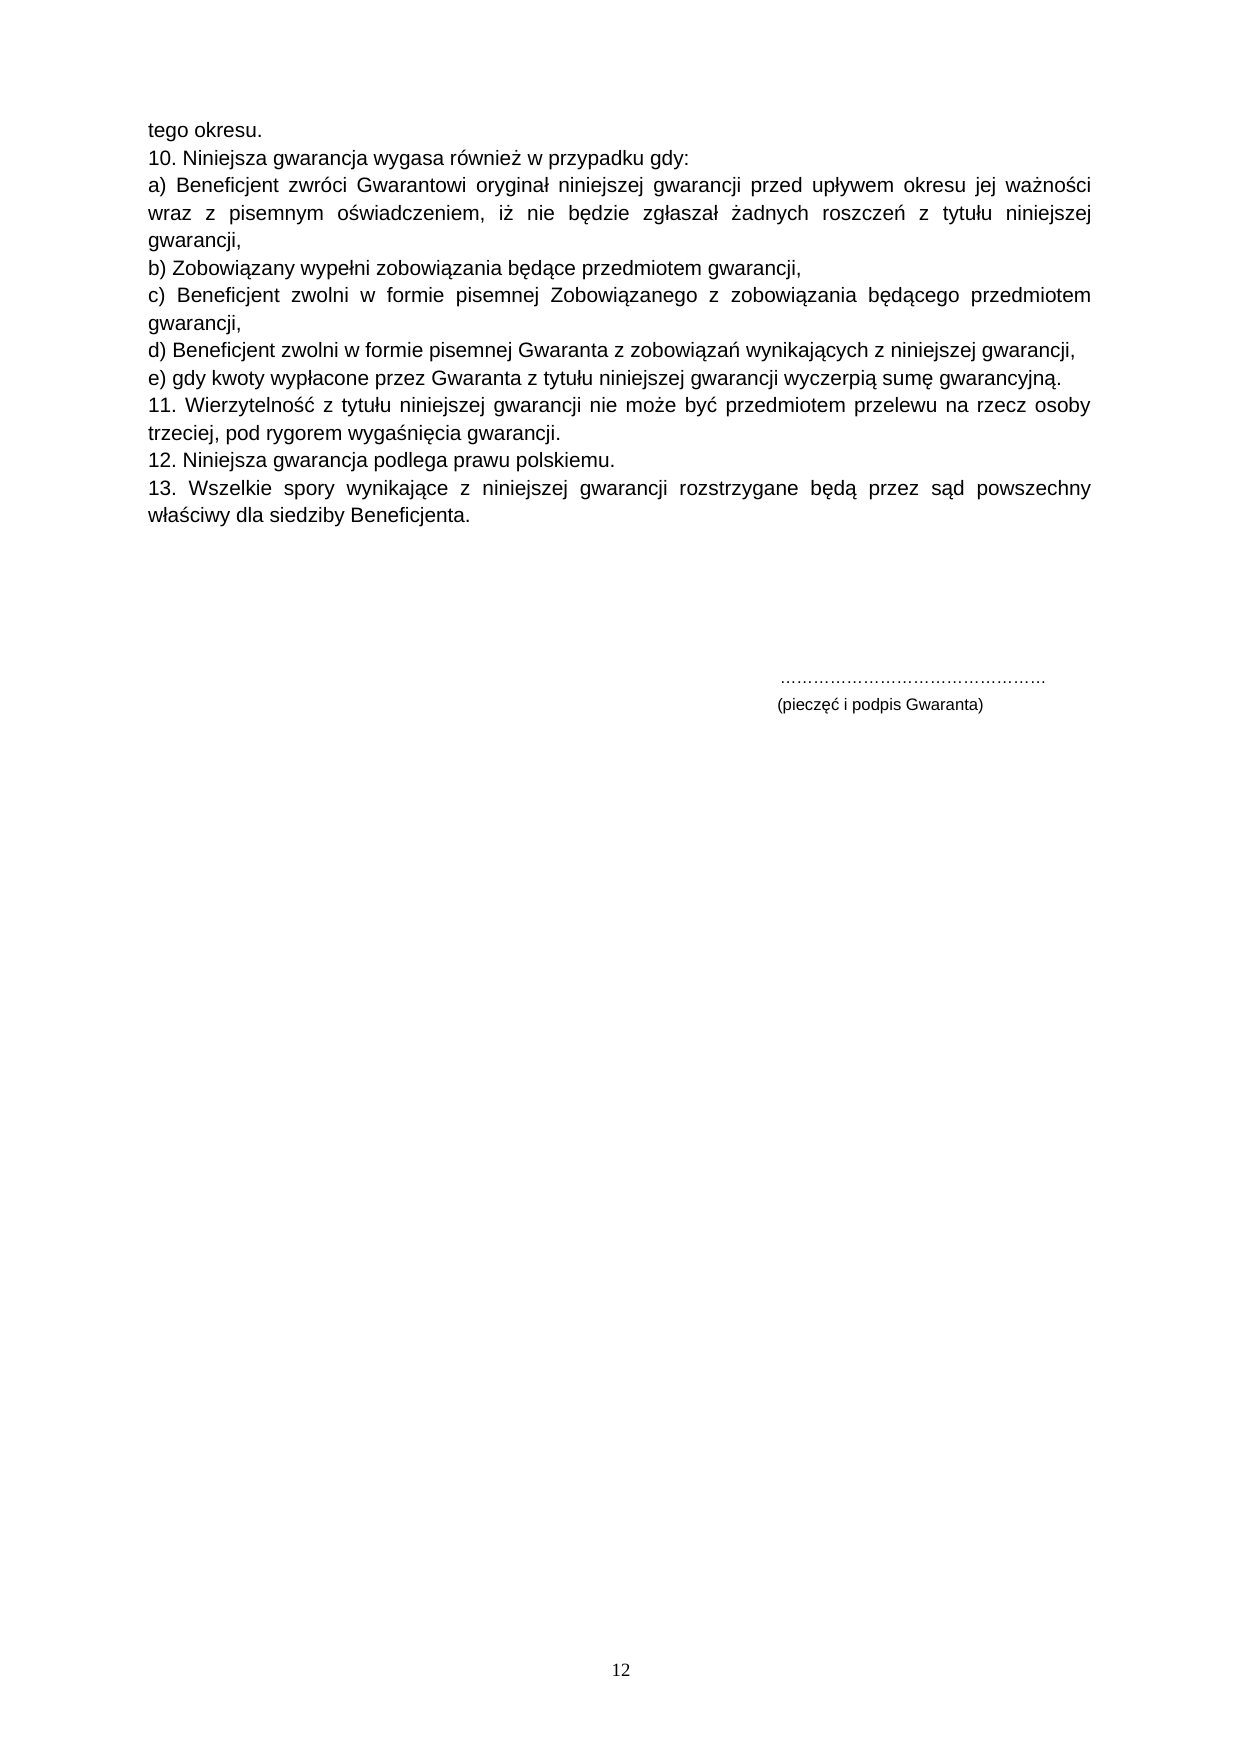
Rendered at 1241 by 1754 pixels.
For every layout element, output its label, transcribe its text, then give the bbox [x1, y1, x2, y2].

text d) Beneficjent zwolni w formie pisemnej Gwaranta z zobowiązań wynikających z niniejszej gwarancji, [148, 338, 1092, 362]
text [148, 118, 1092, 142]
text a) Beneficjent zwróci Gwarantowi oryginał niniejszej gwarancji przed upływem okresu jej ważności wraz z pisemnym oświadczeniem, iż nie będzie zgłaszał żadnych roszczeń z tytułu niniejszej gwarancji, [148, 173, 1092, 252]
text c) Beneficjent zwolni w formie pisemnej Zobowiązanego z zobowiązania będącego przedmiotem gwarancji, [148, 283, 1092, 335]
text b) Zobowiązany wypełni zobowiązania będące przedmiotem gwarancji, [148, 256, 1092, 280]
text e) gdy kwoty wypłacone przez Gwaranta z tytułu niniejszej gwarancji wyczerpią sumę gwarancyjną. [148, 366, 1092, 390]
text 11. Wierzytelność z tytułu niniejszej gwarancji nie może być przedmiotem przelewu na rzecz osoby trzeciej, pod rygorem wygaśnięcia gwarancji. [148, 393, 1092, 445]
text (pieczęć i podpis Gwaranta) [777, 687, 1092, 716]
text 12. Niniejsza gwarancja podlega prawu polskiemu. [148, 448, 1092, 472]
text ………………………………………… [148, 668, 1092, 687]
text 13. Wszelkie spory wynikające z niniejszej gwarancji rozstrzygane będą przez sąd powszechny właściwy dla siedziby Beneficjenta. [148, 476, 1092, 527]
text 10. Niniejsza gwarancja wygasa również w przypadku gdy: [148, 146, 1092, 170]
